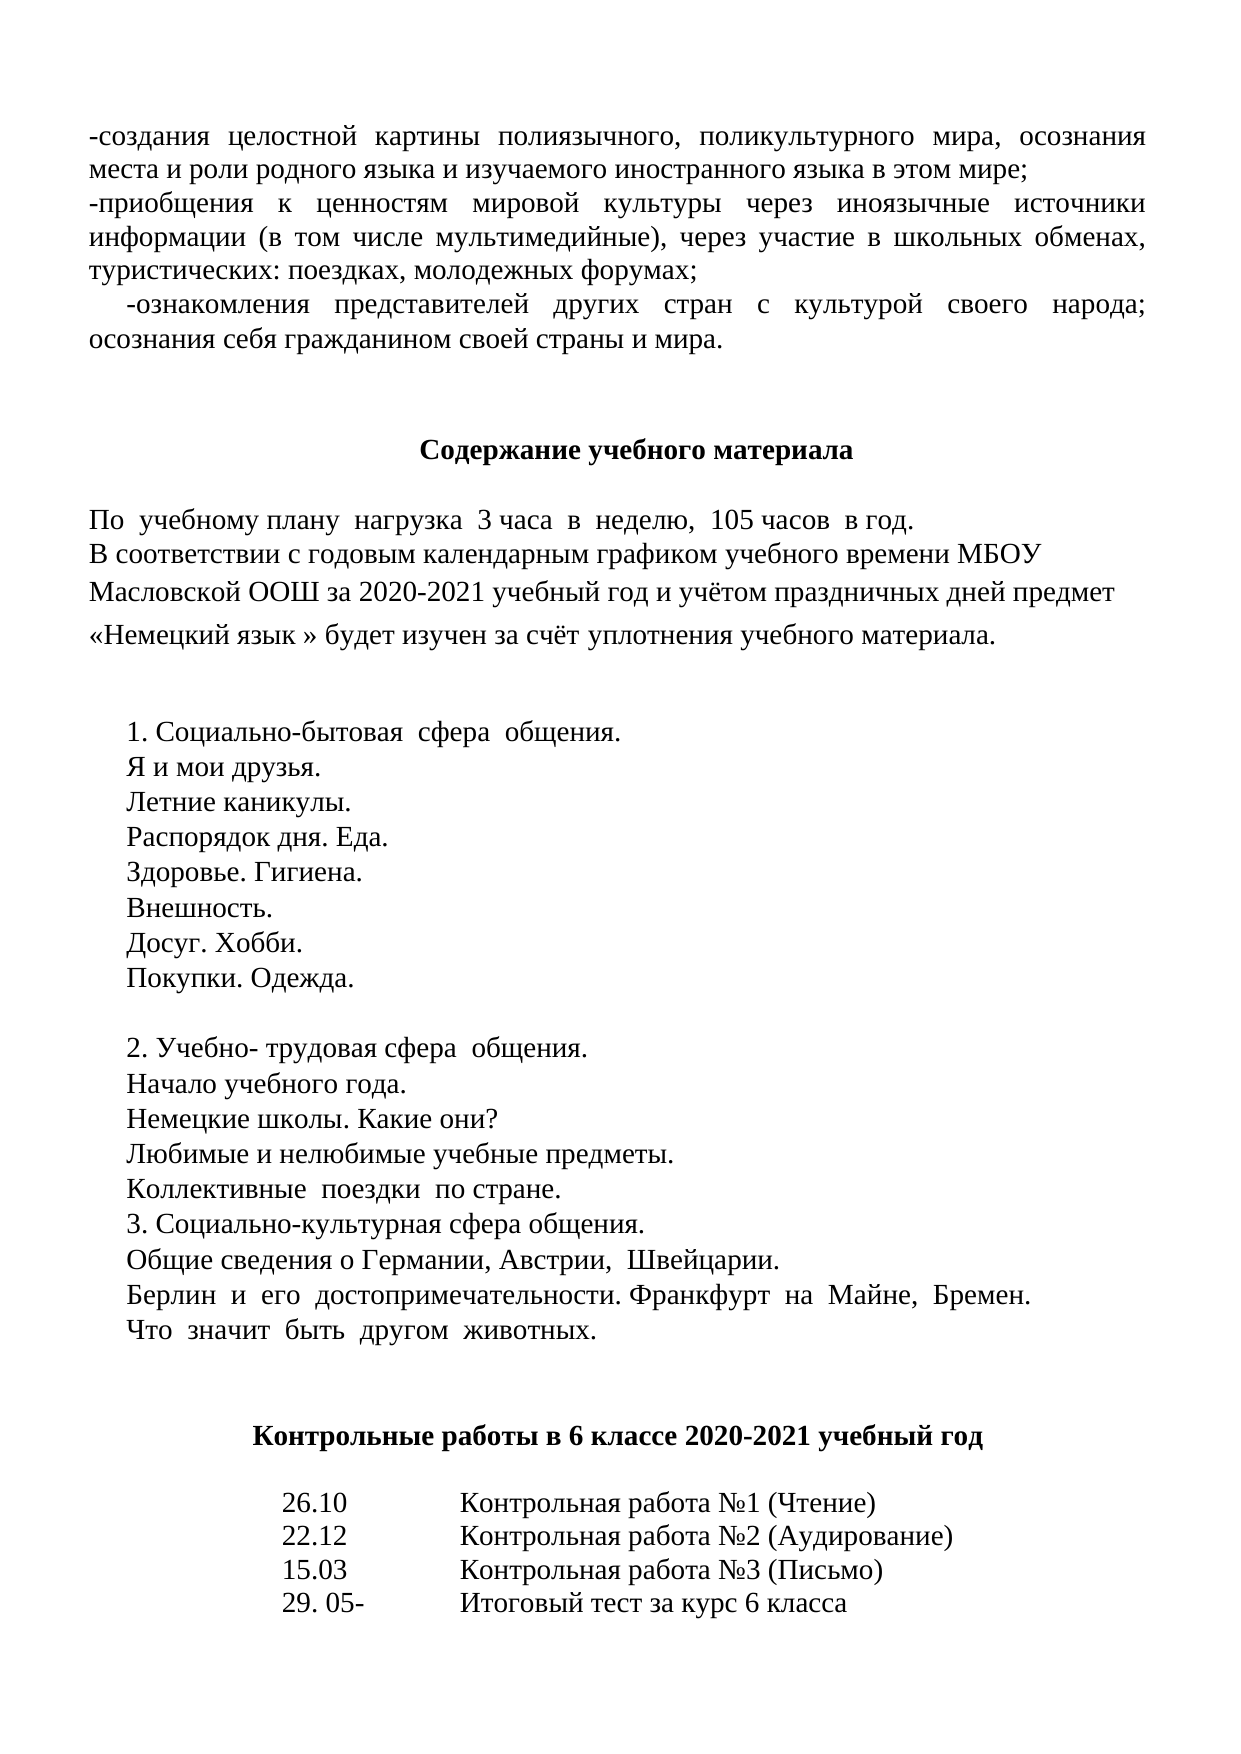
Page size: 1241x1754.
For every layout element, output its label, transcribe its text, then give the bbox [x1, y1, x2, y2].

text Берлин и его достопримечательности. Франкфурт на Майне, Бремен. [89, 1277, 1147, 1311]
text Распорядок дня. Еда. [89, 819, 1147, 853]
text -создания целостной картины полиязычного, поликультурного мира, осознания места и роли родного языка и изучаемого иностранного языка в этом мире; [89, 118, 1147, 185]
text Коллективные поездки по стране. [89, 1171, 1147, 1205]
text В соответствии с годовым календарным графиком учебного времени МБОУ Масловской ООШ за 2020-2021 учебный год и учётом праздничных дней предмет «Немецкий язык » будет изучен за счёт уплотнения учебного материала. [89, 536, 1147, 652]
text -ознакомления представителей других стран с культурой своего народа; осознания себя гражданином своей страны и мира. [89, 286, 1147, 354]
text Здоровье. Гигиена. [89, 854, 1147, 888]
text Контрольные работы в 6 классе 2020-2021 учебный год [89, 1418, 1147, 1451]
text По учебному плану нагрузка 3 часа в неделю, 105 часов в год. [89, 502, 1147, 536]
text 2. Учебно- трудовая сфера общения. [89, 1031, 1147, 1064]
table_cell 22.12 [270, 1519, 448, 1552]
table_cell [448, 1586, 965, 1619]
text Я и мои друзья. [89, 749, 1147, 782]
text Что значит быть другом животных. [89, 1312, 1147, 1346]
table_cell Контрольная работа №3 (Письмо) [448, 1552, 965, 1586]
text Внешность. [89, 890, 1147, 923]
table_header 26.10 [270, 1485, 448, 1518]
text Немецкие школы. Какие они? [89, 1101, 1147, 1134]
text Общие сведения о Германии, Австрии, Швейцарии. [89, 1242, 1147, 1275]
table_cell 15.03 [270, 1552, 448, 1586]
text Содержание учебного материала [89, 432, 1147, 465]
text Любимые и нелюбимые учебные предметы. [89, 1136, 1147, 1170]
table_cell 29. 05- 30.05 [270, 1586, 448, 1619]
text 3. Социально-культурная сфера общения. [89, 1207, 1147, 1240]
text Досуг. Хобби. [89, 925, 1147, 958]
text Начало учебного года. [89, 1066, 1147, 1099]
text Летние каникулы. [89, 784, 1147, 818]
text Покупки. Одежда. [89, 960, 1147, 994]
table_header Контрольная работа №1 (Чтение) [448, 1485, 965, 1518]
text 1. Социально-бытовая сфера общения. [89, 714, 1147, 747]
table_cell Контрольная работа №2 (Аудирование) [448, 1519, 965, 1552]
text -приобщения к ценностям мировой культуры через иноязычные источники информации (в том числе мультимедийные), через участие в школьных обменах, туристических: поездках, молодежных форумах; [89, 185, 1147, 286]
